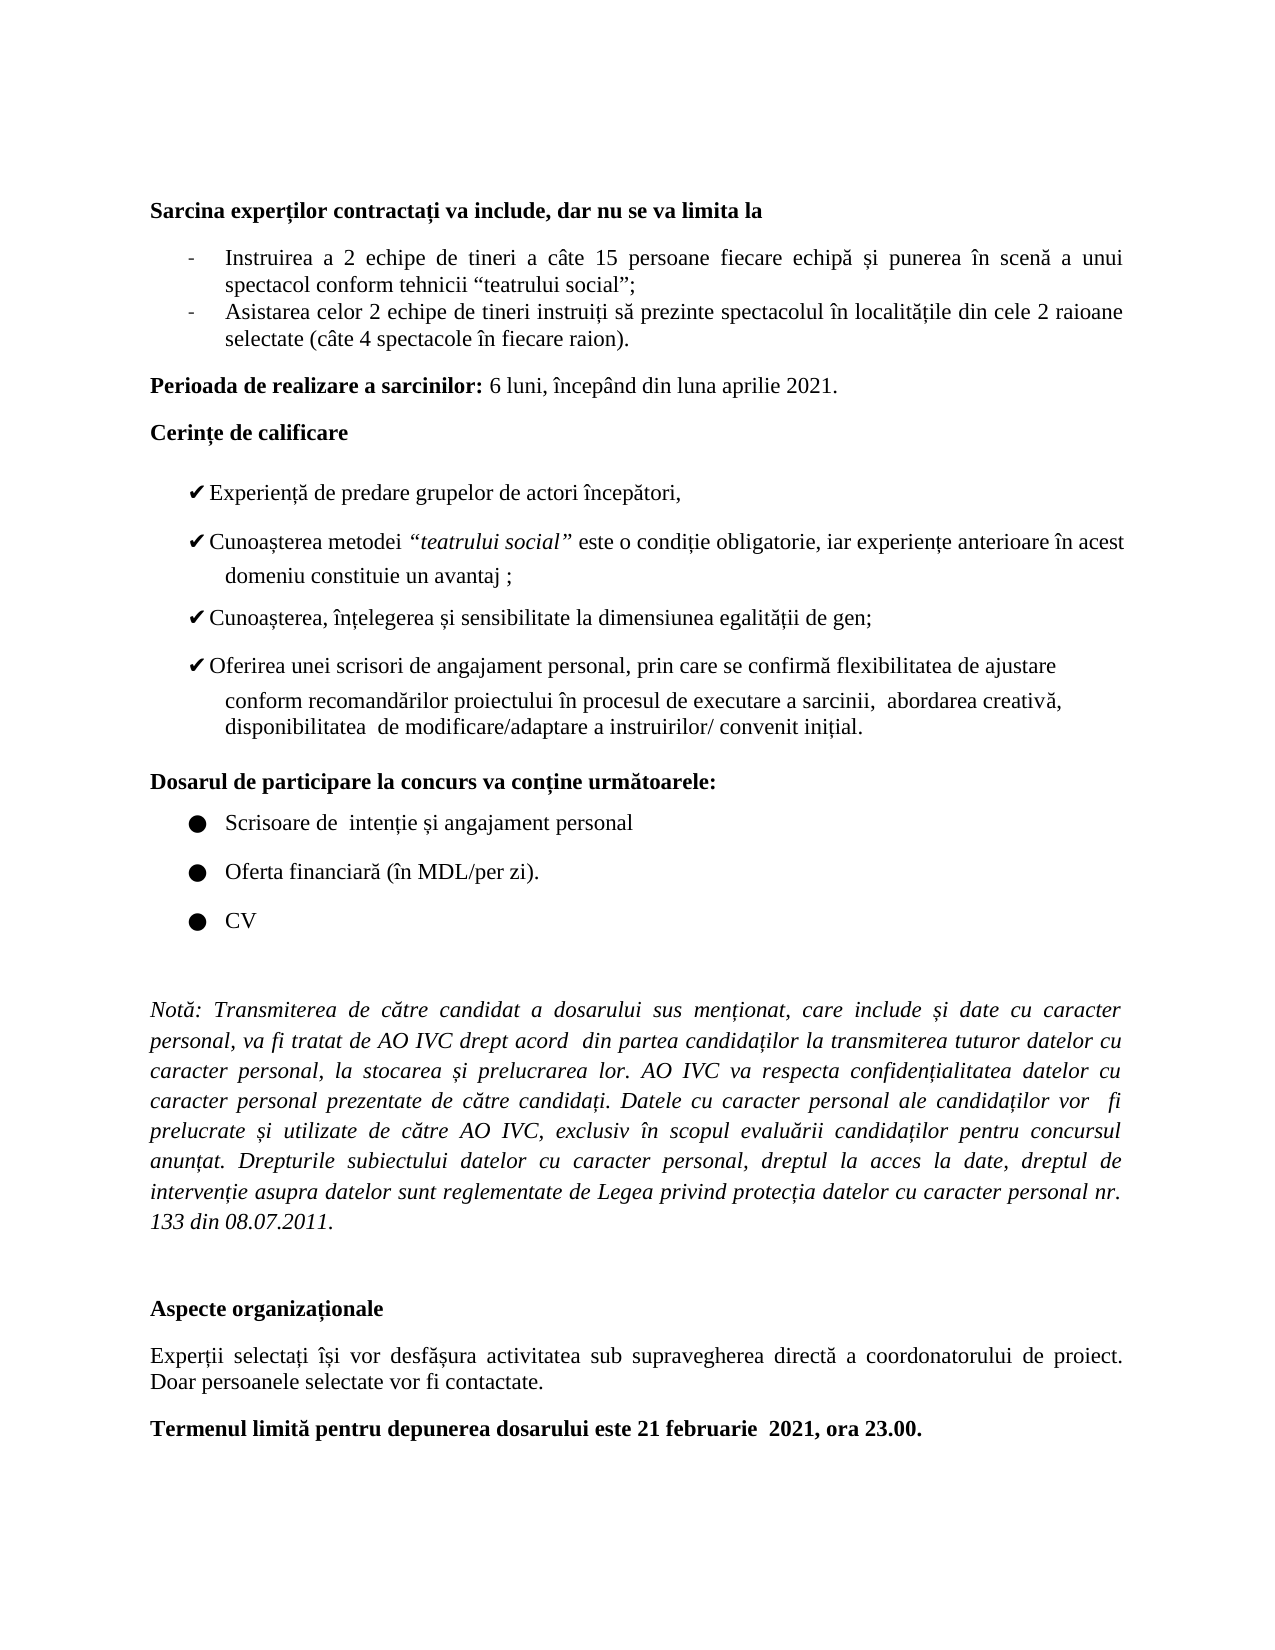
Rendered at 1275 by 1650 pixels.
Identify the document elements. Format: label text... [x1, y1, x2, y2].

list Cunoașterea metodei “teatrului social” este o condiție obligatorie, iar experiențe anterioare în acest domeniu constituie un avantaj ; [187, 516, 1125, 589]
text Notă: Transmiterea de către candidat a dosarului sus menționat, care include și date cu caracter personal, va fi tratat de AO IVC drept acord din partea candidaților la transmiterea tuturor datelor cu caracter personal, la stocarea și prelucrarea lor. AO IVC va respecta confidențialitatea datelor cu caracter personal prezentate de către candidați. Datele cu caracter personal ale candidaților vor fi prelucrate și utilizate de către AO IVC, exclusiv în scopul evaluării candidaților pentru concursul anunțat. Drepturile subiectului datelor cu caracter personal, dreptul la acces la date, dreptul de intervenție asupra datelor sunt reglementate de Legea privind protecția datelor cu caracter personal nr. 133 din 08.07.2011. [150, 996, 1125, 1234]
list Oferta financiară (în MDL/per zi). [187, 846, 1125, 893]
text Perioada de realizare a sarcinilor: 6 luni, începând din luna aprilie 2021. [150, 372, 1125, 398]
list Oferirea unei scrisori de angajament personal, prin care se confirmă flexibilitatea de ajustare conform recomandărilor proiectului în procesul de executare a sarcinii, abordarea creativă, disponibilitatea de modificare/adaptare a instruirilor/ convenit inițial. [187, 640, 1125, 740]
text Dosarul de participare la concurs va conține următoarele: [150, 768, 1125, 794]
list Experiență de predare grupelor de actori începători, [187, 466, 1125, 513]
text Sarcina experților contractați va include, dar nu se va limita la [150, 197, 1125, 223]
list Asistarea celor 2 echipe de tineri instruiți să prezinte spectacolul în localitățile din cele 2 raioane selectate (câte 4 spectacole în fiecare raion). [187, 298, 1125, 351]
text Aspecte organizaționale [150, 1295, 1125, 1321]
text Termenul limită pentru depunerea dosarului este 21 februarie 2021, ora 23.00. [150, 1415, 1125, 1442]
list Cunoașterea, înțelegerea și sensibilitate la dimensiunea egalității de gen; [187, 591, 1125, 638]
list Scrisoare de intenție și angajament personal [187, 797, 1125, 843]
text Cerințe de calificare [150, 419, 1125, 446]
list CV [187, 895, 1125, 942]
list Instruirea a 2 echipe de tineri a câte 15 persoane fiecare echipă și punerea în scenă a unui spectacol conform tehnicii “teatrului social”; [187, 244, 1125, 298]
text Experții selectați își vor desfășura activitatea sub supravegherea directă a coordonatorului de proiect. Doar persoanele selectate vor fi contactate. [150, 1342, 1125, 1394]
